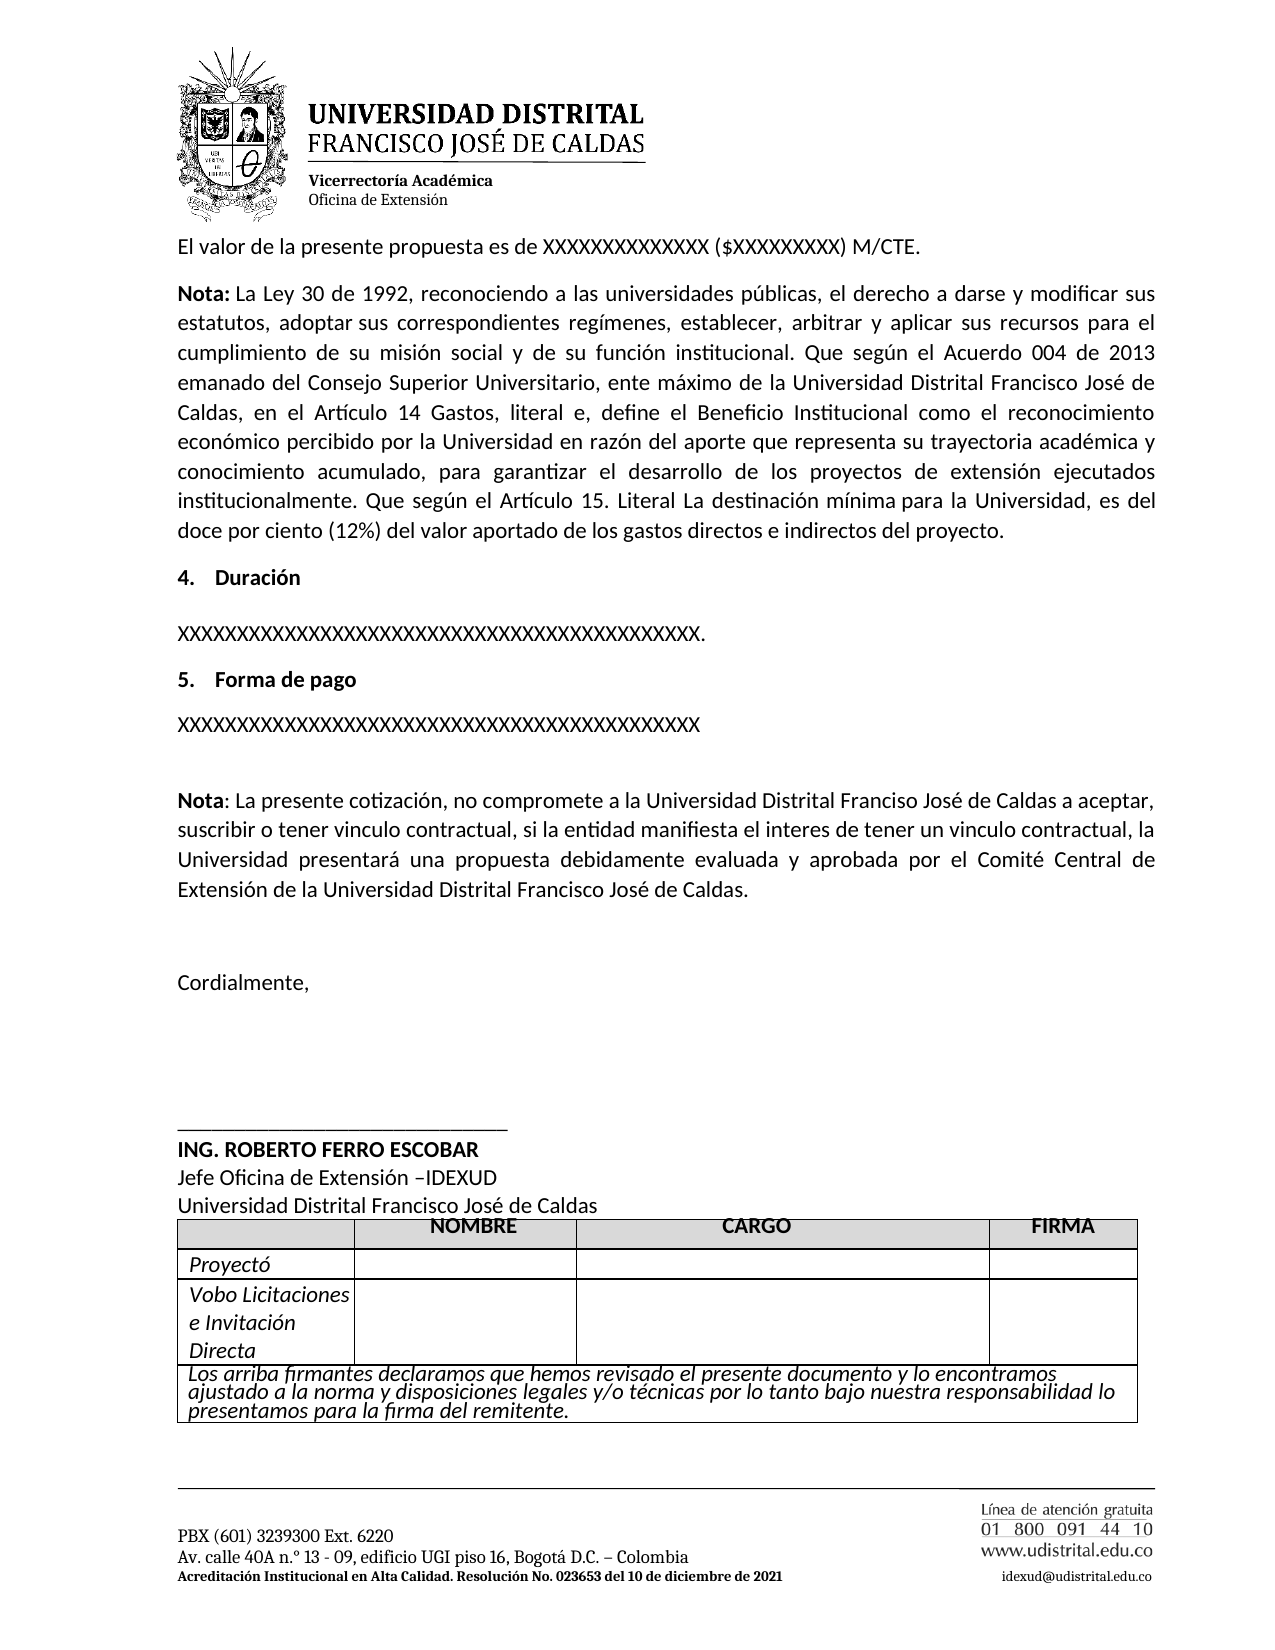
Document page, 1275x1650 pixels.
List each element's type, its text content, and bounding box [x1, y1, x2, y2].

table_cell [990, 1250, 1137, 1278]
table_cell Proyectó [178, 1250, 354, 1278]
text Universidad Distrital Francisco José de Caldas [177, 1191, 1157, 1219]
table_header [178, 1220, 354, 1248]
text Jefe Oficina de Extensión –IDEXUD [177, 1163, 1157, 1191]
table_cell [355, 1250, 576, 1278]
text XXXXXXXXXXXXXXXXXXXXXXXXXXXXXXXXXXXXXXXXXXXX [177, 710, 1157, 738]
table_cell Los arriba firmantes declaramos que hemos revisado el presente documento y lo encontramos ajustado a la norma y disposiciones legales y/o técnicas por lo tanto bajo nuestra responsabilidad lo presentamos para la firma del remitente. [178, 1366, 1137, 1422]
text XXXXXXXXXXXXXXXXXXXXXXXXXXXXXXXXXXXXXXXXXXXX. [177, 619, 1157, 647]
list Duración [177, 563, 1157, 591]
table_cell [355, 1280, 576, 1364]
table_header FIRMA [990, 1220, 1137, 1248]
list Forma de pago [177, 665, 1157, 693]
text ING. ROBERTO FERRO ESCOBAR [177, 1135, 1157, 1163]
table_cell [577, 1280, 989, 1364]
table_cell [577, 1250, 989, 1278]
text Nota: La Ley 30 de 1992, reconociendo a las universidades públicas, el derecho a darse y modificar sus estatutos, adoptar sus correspondientes regímenes, establecer, arbitrar y aplicar sus recursos para el cumplimiento de su misión social y de su función institucional. Que según el Acuerdo 004 de 2013 emanado del Consejo Superior Universitario, ente máximo de la Universidad Distrital Francisco José de Caldas, en el Artículo 14 Gastos, literal e, define el Beneficio Institucional como el reconocimiento económico percibido por la Universidad en razón del aporte que representa su trayectoria académica y conocimiento acumulado, para garantizar el desarrollo de los proyectos de extensión ejecutados institucionalmente. Que según el Artículo 15. Literal La destinación mínima para la Universidad, es del doce por ciento (12%) del valor aportado de los gastos directos e indirectos del proyecto. [177, 279, 1157, 544]
text Cordialmente, [177, 968, 1157, 996]
table_header NOMBRE [355, 1220, 576, 1248]
table_cell Vobo Licitaciones e Invitación Directa [178, 1280, 354, 1364]
text Nota: La presente cotización, no compromete a la Universidad Distrital Franciso José de Caldas a aceptar, suscribir o tener vinculo contractual, si la entidad manifiesta el interes de tener un vinculo contractual, la Universidad presentará una propuesta debidamente evaluada y aprobada por el Comité Central de Extensión de la Universidad Distrital Francisco José de Caldas. [177, 786, 1157, 903]
text El valor de la presente propuesta es de XXXXXXXXXXXXXX ($XXXXXXXXX) M/CTE. [177, 232, 1157, 261]
picture [978, 1503, 1153, 1563]
text _____________________________ [177, 1107, 1157, 1135]
table_cell [990, 1280, 1137, 1364]
picture [176, 47, 644, 222]
table_header CARGO [577, 1220, 989, 1248]
